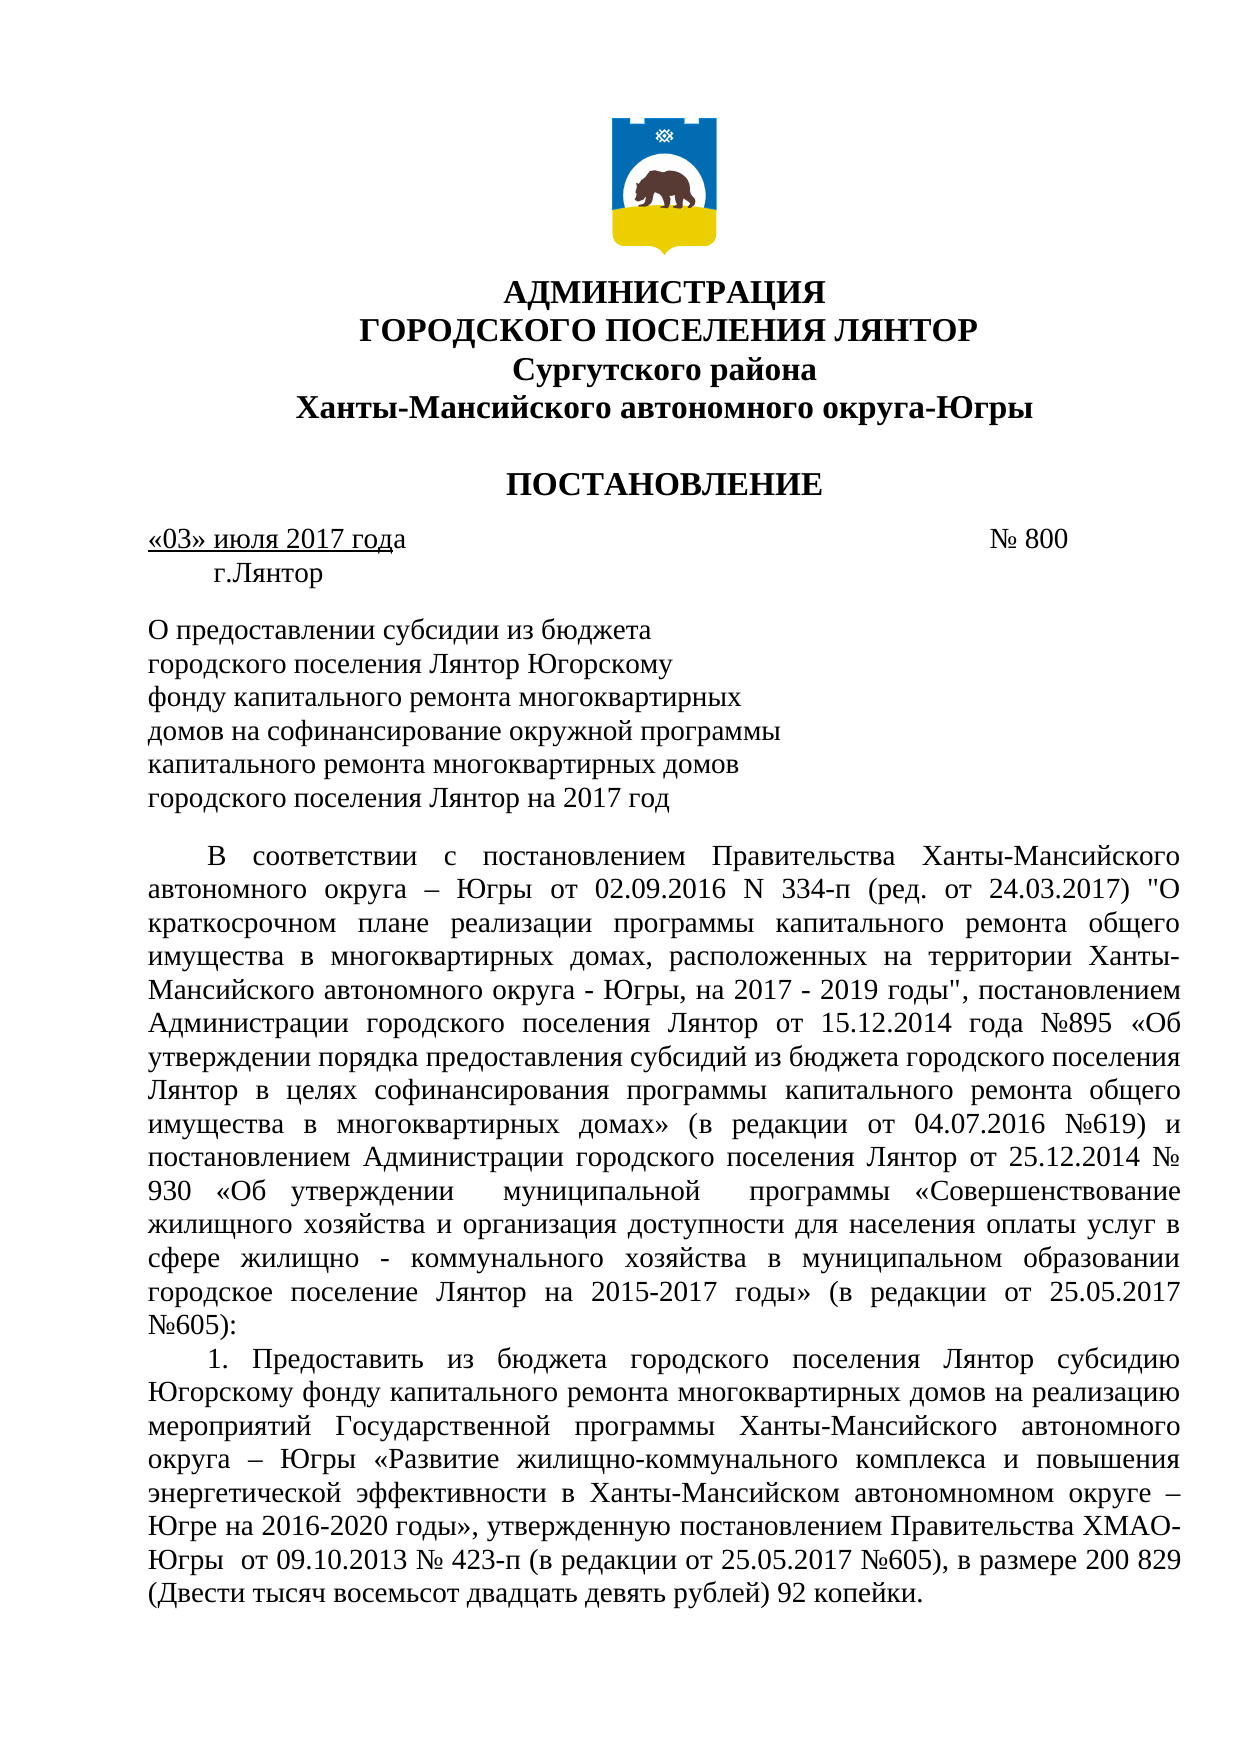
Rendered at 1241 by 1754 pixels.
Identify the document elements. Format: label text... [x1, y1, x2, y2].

text г.Лянтор [148, 555, 1181, 588]
text городского поселения Лянтор Югорскому [148, 646, 1181, 679]
text «03» июля 2017 года № 800 [148, 521, 1181, 555]
text АДМИНИСТРАЦИЯ [148, 272, 1181, 311]
text ПОСТАНОВЛЕНИЕ [148, 464, 1181, 502]
text городского поселения Лянтор на 2017 год [148, 780, 1181, 814]
text ГОРОДСКОГО ПОСЕЛЕНИЯ ЛЯНТОР [148, 311, 1181, 349]
text 1. Предоставить из бюджета городского поселения Лянтор субсидию Югорскому фонду капитального ремонта многоквартирных домов на реализацию мероприятий Государственной программы Ханты-Мансийского автономного округа – Югры «Развитие жилищно-коммунального комплекса и повышения энергетической эффективности в Ханты-Мансийском автономномном округе – Югре на 2016-2020 годы», утвержденную постановлением Правительства ХМАО-Югры от 09.10.2013 № 423-п (в редакции от 25.05.2017 №605), в размере 200 829 (Двести тысяч восемьсот двадцать девять рублей) 92 копейки. [148, 1341, 1181, 1609]
text фонду капитального ремонта многоквартирных [148, 679, 1181, 713]
text Сургутского района [148, 349, 1181, 387]
text Ханты-Мансийского автономного округа-Югры [148, 387, 1181, 426]
text В соответствии с постановлением Правительства Ханты-Мансийского автономного округа – Югры от 02.09.2016 N 334-п (ред. от 24.03.2017) "О краткосрочном плане реализации программы капитального ремонта общего имущества в многоквартирных домах, расположенных на территории Ханты-Мансийского автономного округа - Югры, на 2017 - 2019 годы", постановлением Администрации городского поселения Лянтор от 15.12.2014 года №895 «Об утверждении порядка предоставления субсидий из бюджета городского поселения Лянтор в целях софинансирования программы капитального ремонта общего имущества в многоквартирных домах» (в редакции от 04.07.2016 №619) и постановлением Администрации городского поселения Лянтор от 25.12.2014 № 930 «Об утверждении муниципальной программы «Совершенствование жилищного хозяйства и организация доступности для населения оплаты услуг в сфере жилищно - коммунального хозяйства в муниципальном образовании городское поселение Лянтор на 2015-2017 годы» (в редакции от 25.05.2017 №605): [148, 838, 1181, 1341]
text домов на софинансирование окружной программы [148, 713, 1181, 747]
text О предоставлении субсидии из бюджета [148, 612, 1181, 646]
text капитального ремонта многоквартирных домов [148, 747, 1181, 780]
